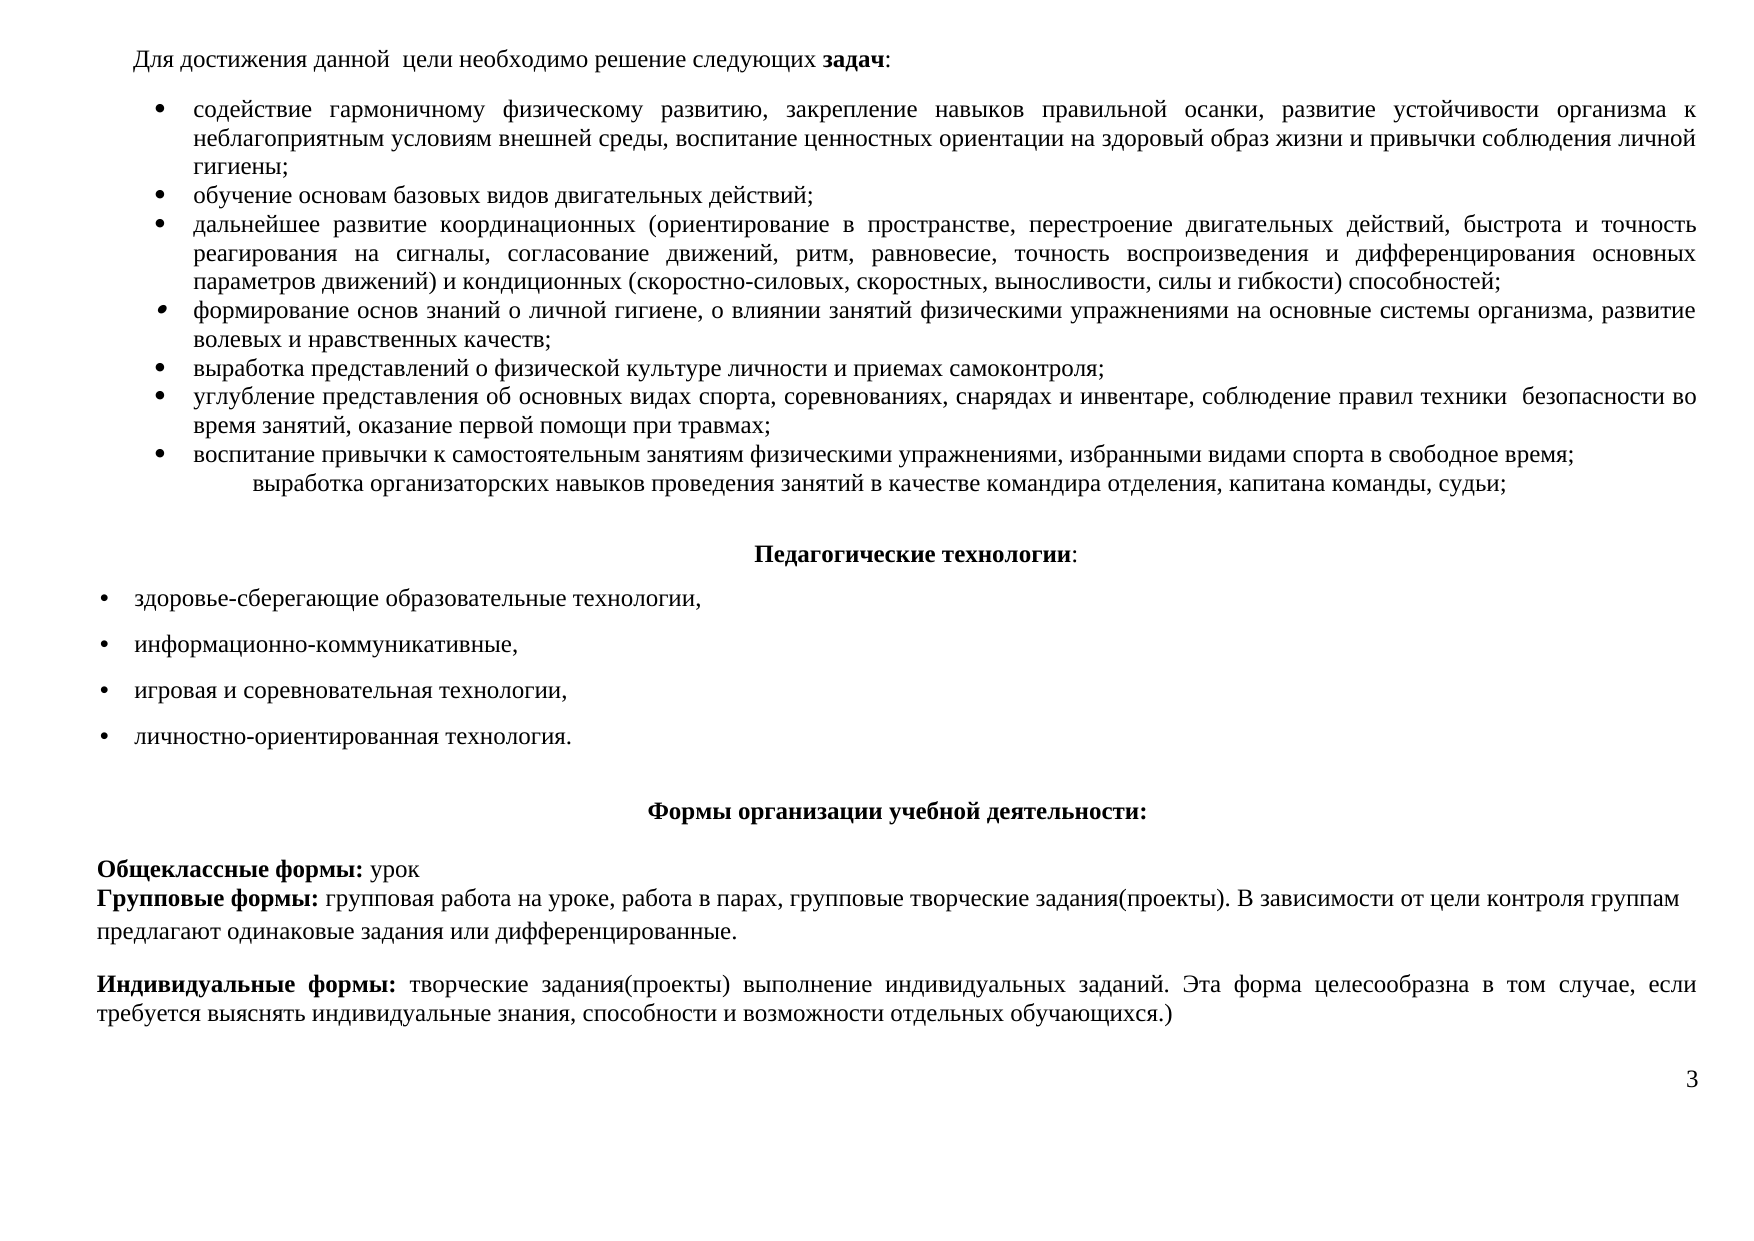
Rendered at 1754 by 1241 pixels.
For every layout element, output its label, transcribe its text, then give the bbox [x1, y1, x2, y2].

list выработка представлений о физической культуре личности и приемах самоконтроля; [156, 353, 1698, 381]
list содействие гармоничному физическому развитию, закрепление навыков правильной осанки, развитие устойчивости организма к неблагоприятным условиям внешней среды, воспитание ценностных ориентации на здоровый образ жизни и привычки соблюдения личной гигиены; [156, 94, 1698, 180]
list игровая и соревновательная технологии, [97, 675, 1698, 706]
list дальнейшее развитие координационных (ориентирование в пространстве, перестроение двигательных действий, быстрота и точность реагирования на сигналы, согласование движений, ритм, равновесие, точность воспроизведения и дифференцирования основных параметров движений) и кондиционных (скоростно-силовых, скоростных, выносливости, силы и гибкости) способностей; [156, 209, 1698, 295]
list информационно-коммуникативные, [97, 629, 1698, 660]
list здоровье-сберегающие образовательные технологии, [97, 583, 1698, 613]
list углубление представления об основных видах спорта, соревнованиях, снарядах и инвентаре, соблюдение правил техники безопасности во время занятий, оказание первой помощи при травмах; [156, 381, 1698, 439]
list обучение основам базовых видов двигательных действий; [156, 180, 1698, 209]
text Для достижения данной цели необходимо решение следующих задач: [133, 44, 1698, 73]
text Индивидуальные формы: творческие задания(проекты) выполнение индивидуальных заданий. Эта форма целесообразна в том случае, если требуется выяснять индивидуальные знания, способности и возможности отдельных обучающихся.) [97, 969, 1698, 1027]
text Педагогические технологии: [134, 539, 1698, 568]
text Общеклассные формы: урок [97, 854, 1698, 883]
text выработка организаторских навыков проведения занятий в качестве командира отделения, капитана команды, судьи; [59, 468, 1700, 496]
list формирование основ знаний о личной гигиене, о влиянии занятий физическими упражнениями на основные системы организма, развитие волевых и нравственных качеств; [156, 295, 1698, 353]
text Формы организации учебной деятельности: [97, 796, 1698, 825]
list воспитание привычки к самостоятельным занятиям физическими упражнениями, избранными видами спорта в свободное время; [156, 439, 1698, 468]
text Групповые формы: групповая работа на уроке, работа в парах, групповые творческие задания(проекты). В зависимости от цели контроля группам предлагают одинаковые задания или дифференцированные. [97, 883, 1698, 944]
list личностно-ориентированная технология. [97, 721, 1698, 752]
